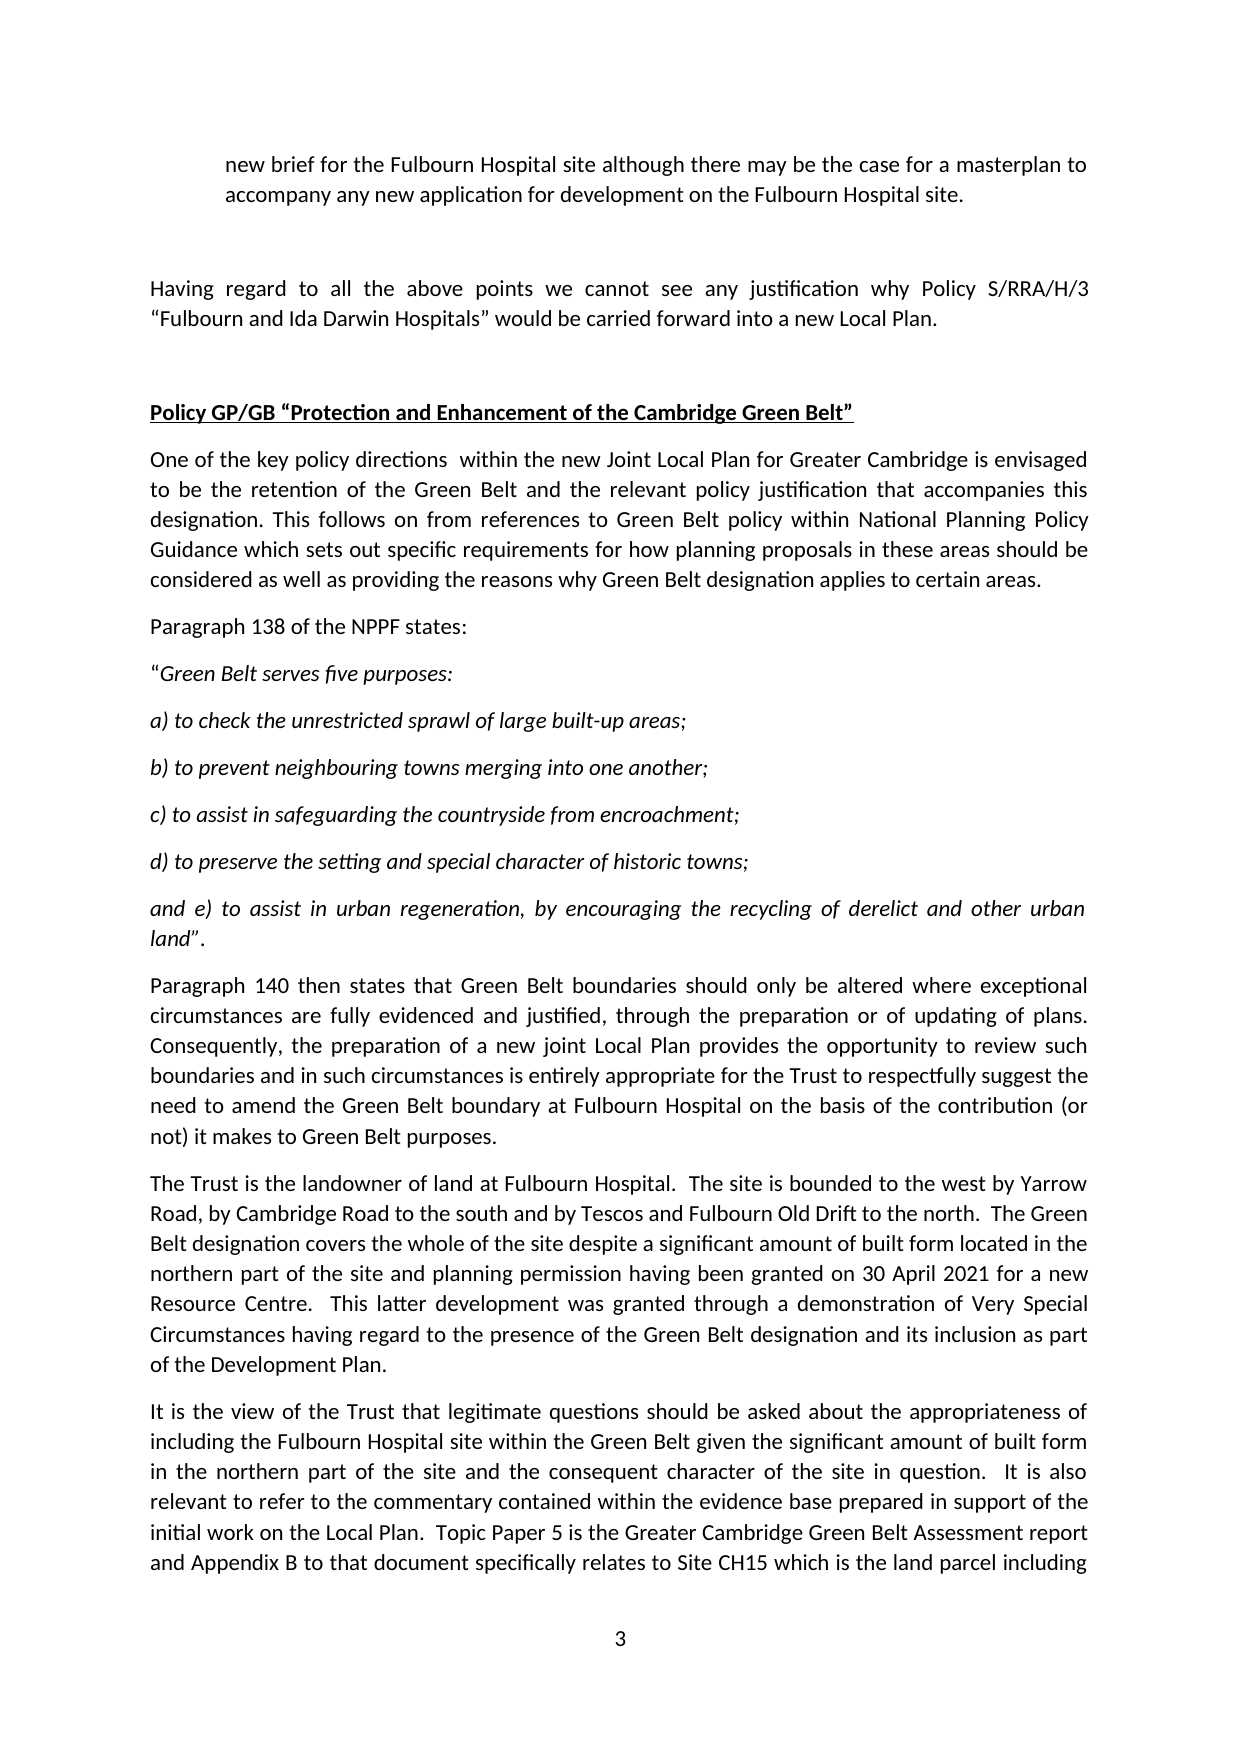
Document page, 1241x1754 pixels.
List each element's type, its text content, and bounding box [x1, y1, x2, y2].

text One of the key policy directions within the new Joint Local Plan for Greater Cambridge is envisaged to be the retention of the Green Belt and the relevant policy justification that accompanies this designation. This follows on from references to Green Belt policy within National Planning Policy Guidance which sets out specific requirements for how planning proposals in these areas should be considered as well as providing the reasons why Green Belt designation applies to certain areas. [150, 445, 1090, 594]
text The Trust is the landowner of land at Fulbourn Hospital. The site is bounded to the west by Yarrow Road, by Cambridge Road to the south and by Tescos and Fulbourn Old Drift to the north. The Green Belt designation covers the whole of the site despite a significant amount of built form located in the northern part of the site and planning permission having been granted on 30 April 2021 for a new Resource Centre. This latter development was granted through a demonstration of Very Special Circumstances having regard to the presence of the Green Belt designation and its inclusion as part of the Development Plan. [150, 1169, 1090, 1378]
text Policy GP/GB “Protection and Enhancement of the Cambridge Green Belt” [150, 398, 1090, 426]
text Paragraph 138 of the NPPF states: [150, 612, 1090, 641]
text and e) to assist in urban regeneration, by encouraging the recycling of derelict and other urban land”. [150, 894, 1090, 952]
text “Green Belt serves five purposes: [150, 659, 1090, 687]
text Having regard to all the above points we cannot see any justification why Policy S/RRA/H/3 “Fulbourn and Ida Darwin Hospitals” would be carried forward into a new Local Plan. [150, 274, 1090, 332]
text c) to assist in safeguarding the countryside from encroachment; [150, 800, 1090, 828]
text b) to prevent neighbouring towns merging into one another; [150, 753, 1090, 781]
text Paragraph 140 then states that Green Belt boundaries should only be altered where exceptional circumstances are fully evidenced and justified, through the preparation or of updating of plans. Consequently, the preparation of a new joint Local Plan provides the opportunity to review such boundaries and in such circumstances is entirely appropriate for the Trust to respectfully suggest the need to amend the Green Belt boundary at Fulbourn Hospital on the basis of the contribution (or not) it makes to Green Belt purposes. [150, 971, 1090, 1150]
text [150, 1397, 1090, 1576]
text a) to check the unrestricted sprawl of large built-up areas; [150, 706, 1090, 734]
text d) to preserve the setting and special character of historic towns; [150, 847, 1090, 875]
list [187, 150, 1090, 208]
